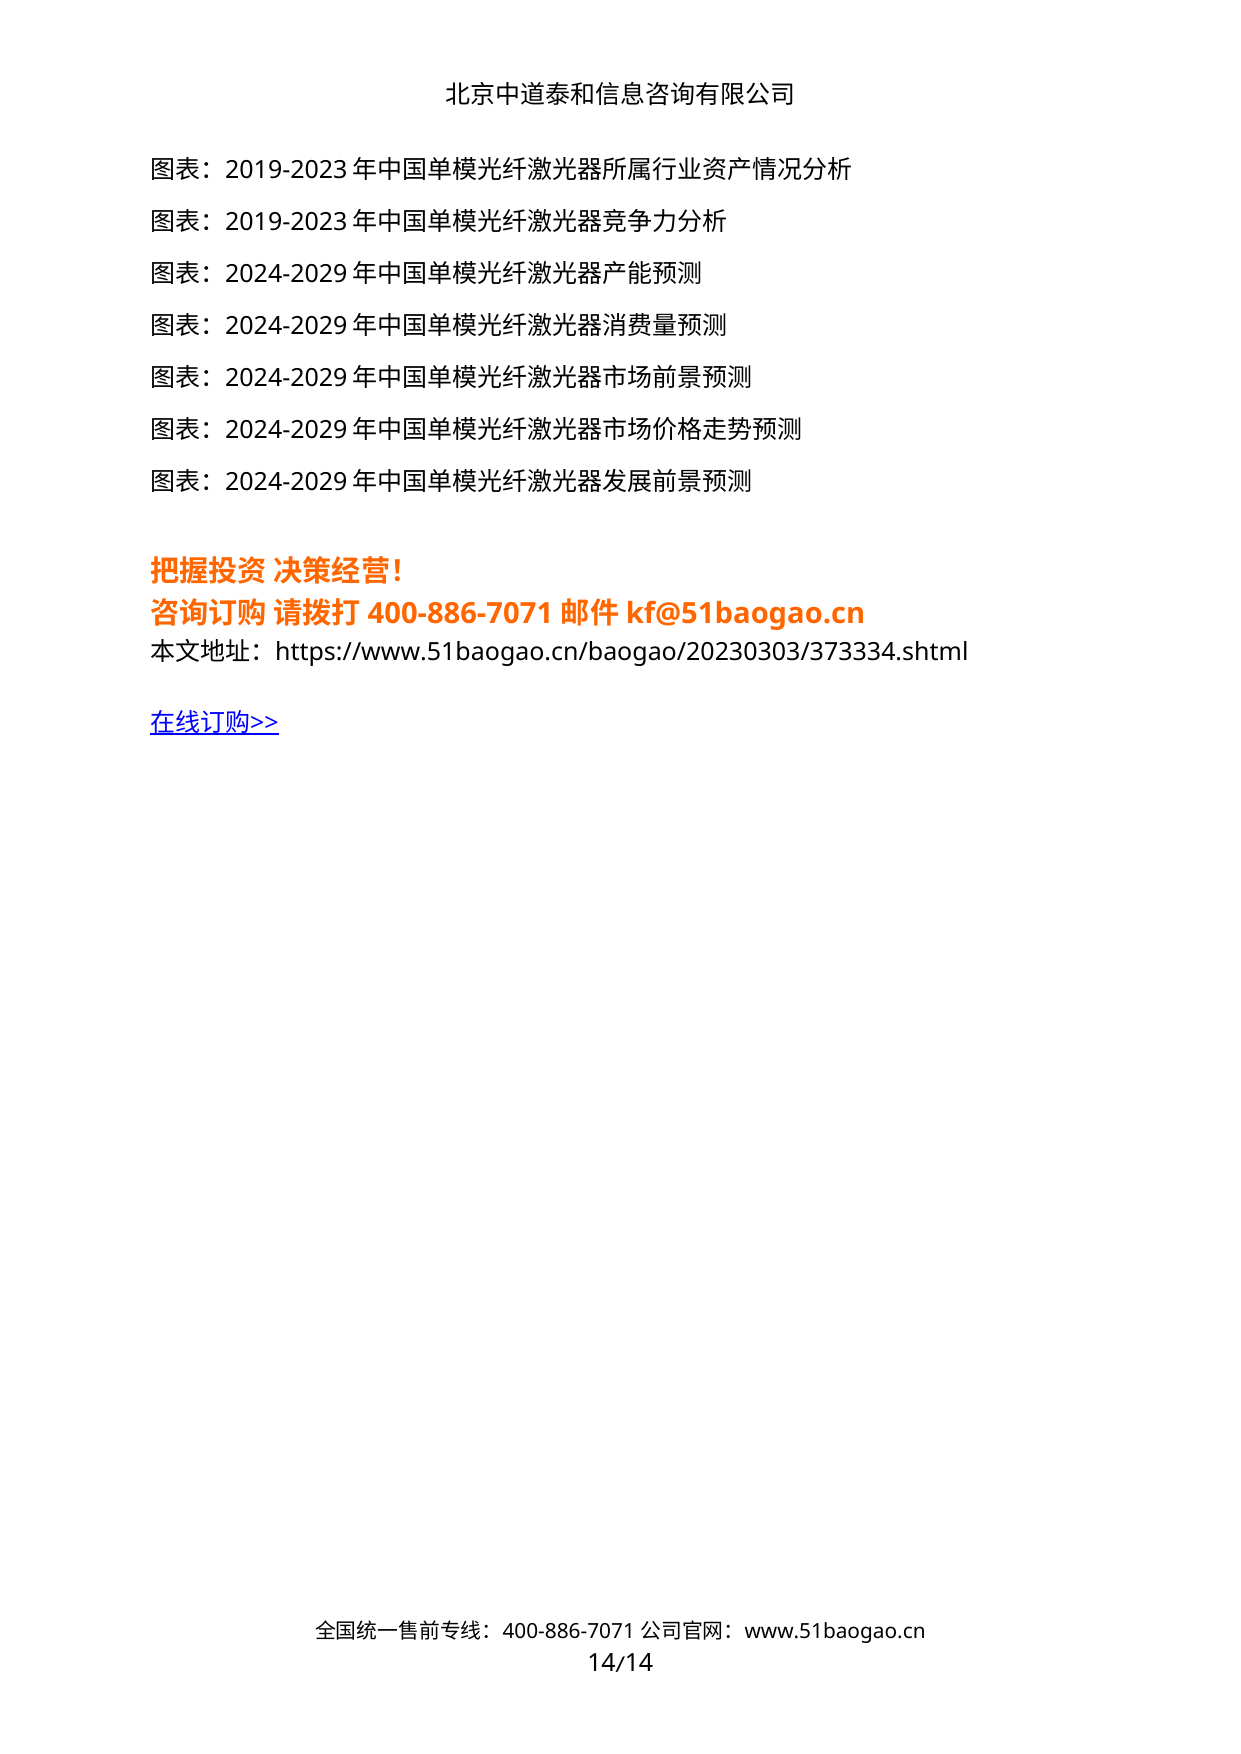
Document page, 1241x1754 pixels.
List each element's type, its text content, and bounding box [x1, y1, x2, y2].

text 图表：2024-2029年中国单模光纤激光器产能预测 [150, 254, 1090, 290]
text 图表：2024-2029年中国单模光纤激光器发展前景预测 [150, 461, 1090, 497]
text 图表：2024-2029年中国单模光纤激光器市场价格走势预测 [150, 409, 1090, 446]
text 图表：2019-2023年中国单模光纤激光器竞争力分析 [150, 202, 1090, 238]
text 把握投资 决策经营！咨询订购 请拨打 400-886-7071 邮件 kf@51baogao.cn本文地址：https://www.51baogao.cn/baogao/20230303/373334.shtml [150, 513, 1090, 668]
text 图表：2024-2029年中国单模光纤激光器消费量预测 [150, 306, 1090, 342]
text 在线订购>> [150, 668, 1090, 738]
text 图表：2024-2029年中国单模光纤激光器市场前景预测 [150, 357, 1090, 394]
text 图表：2019-2023年中国单模光纤激光器所属行业资产情况分析 [150, 150, 1090, 186]
